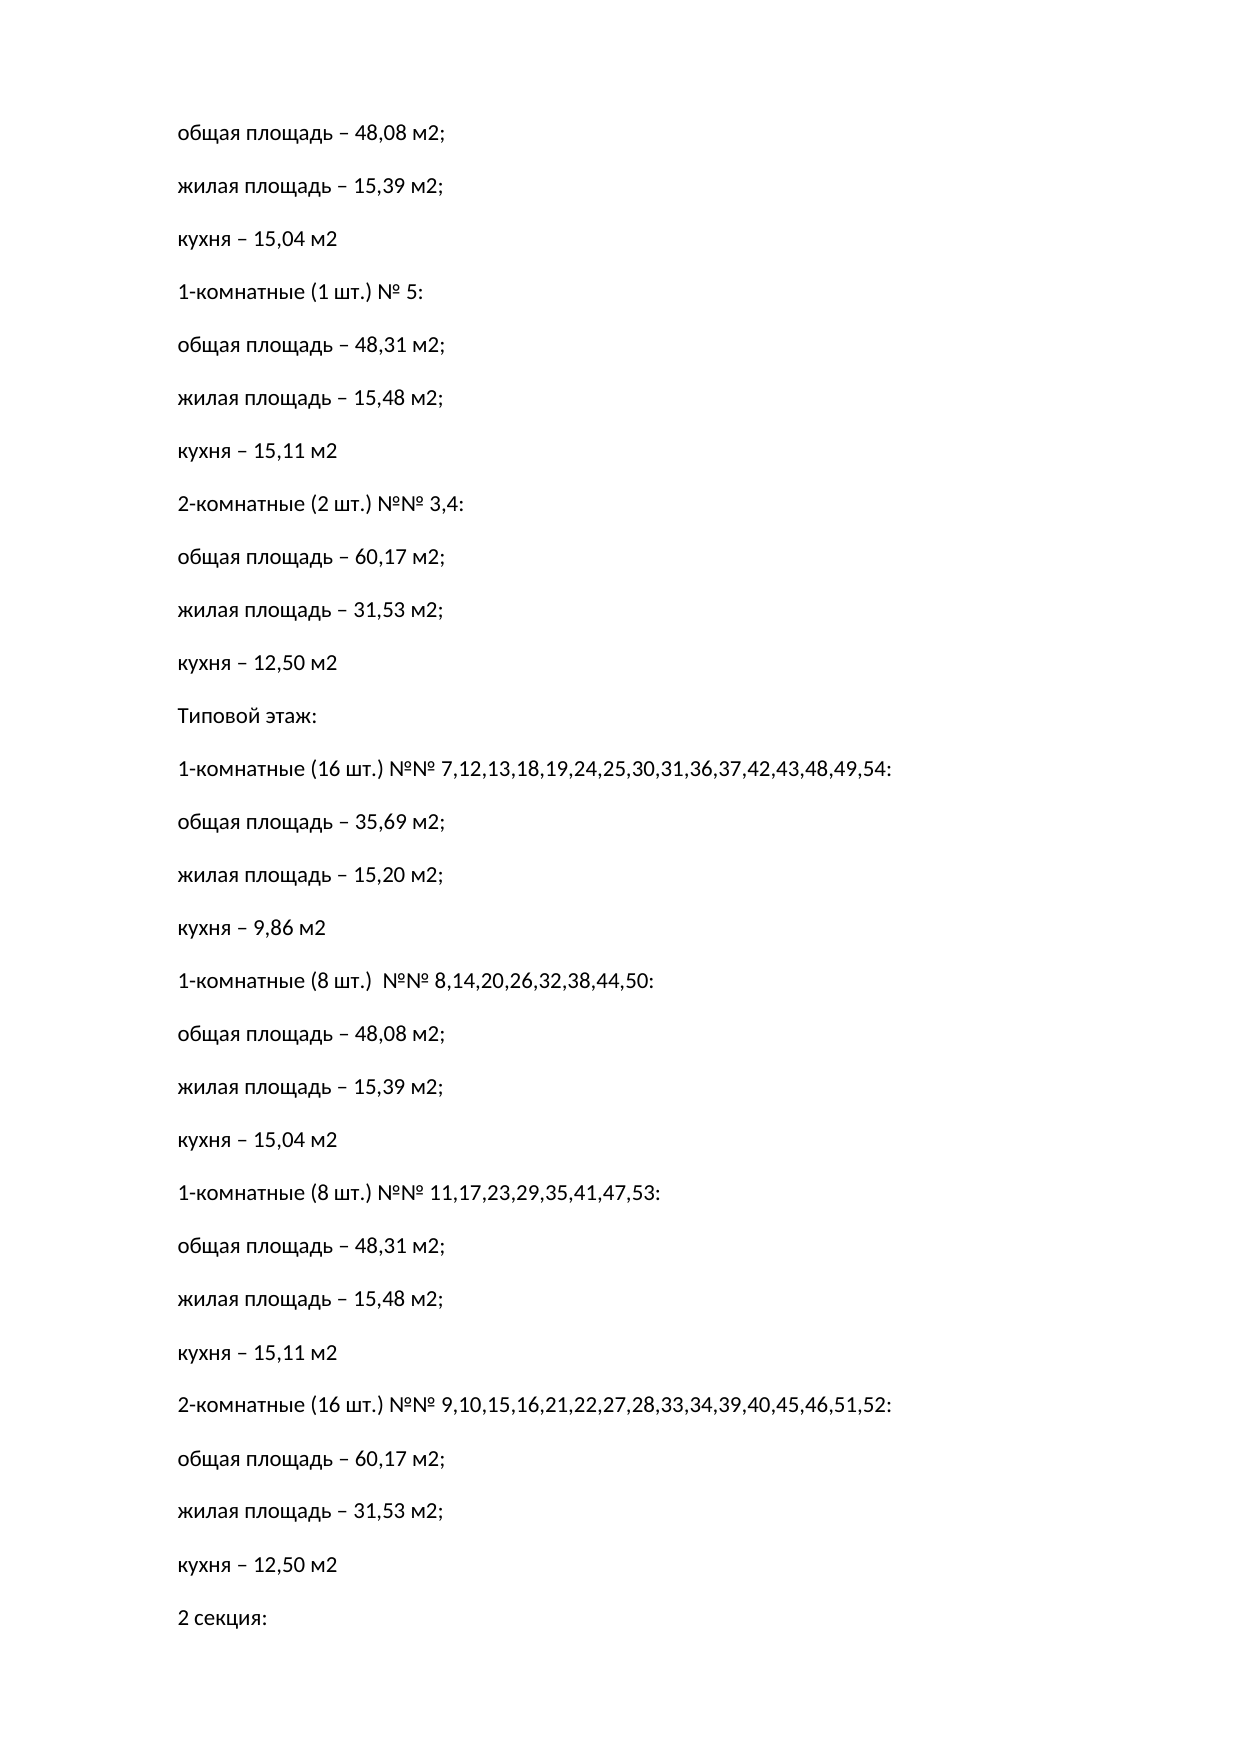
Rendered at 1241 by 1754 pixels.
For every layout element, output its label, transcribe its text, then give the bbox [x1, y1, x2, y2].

text жилая площадь – 31,53 м2; [177, 1497, 1152, 1525]
text 1-комнатные (8 шт.) №№ 11,17,23,29,35,41,47,53: [177, 1178, 1152, 1207]
text кухня – 15,04 м2 [177, 224, 1152, 252]
text 1-комнатные (8 шт.) №№ 8,14,20,26,32,38,44,50: [177, 966, 1152, 994]
text 1-комнатные (1 шт.) № 5: [177, 277, 1152, 305]
text жилая площадь – 15,20 м2; [177, 860, 1152, 888]
text общая площадь – 48,31 м2; [177, 1232, 1152, 1259]
text 1-комнатные (16 шт.) №№ 7,12,13,18,19,24,25,30,31,36,37,42,43,48,49,54: [177, 754, 1152, 782]
text 2-комнатные (16 шт.) №№ 9,10,15,16,21,22,27,28,33,34,39,40,45,46,51,52: [177, 1391, 1152, 1419]
text общая площадь – 60,17 м2; [177, 1444, 1152, 1472]
text общая площадь – 60,17 м2; [177, 542, 1152, 570]
text кухня – 9,86 м2 [177, 913, 1152, 941]
text жилая площадь – 31,53 м2; [177, 595, 1152, 623]
text общая площадь – 48,08 м2; [177, 1019, 1152, 1047]
text Типовой этаж: [177, 701, 1152, 729]
text кухня – 15,11 м2 [177, 1338, 1152, 1366]
text кухня – 15,04 м2 [177, 1126, 1152, 1153]
text общая площадь – 48,08 м2; [177, 118, 1152, 146]
text 2 секция: [177, 1603, 1152, 1631]
text кухня – 12,50 м2 [177, 648, 1152, 676]
text жилая площадь – 15,48 м2; [177, 383, 1152, 411]
text жилая площадь – 15,48 м2; [177, 1284, 1152, 1313]
text кухня – 15,11 м2 [177, 436, 1152, 464]
text жилая площадь – 15,39 м2; [177, 1072, 1152, 1101]
text общая площадь – 35,69 м2; [177, 807, 1152, 835]
text жилая площадь – 15,39 м2; [177, 171, 1152, 199]
text общая площадь – 48,31 м2; [177, 330, 1152, 358]
text 2-комнатные (2 шт.) №№ 3,4: [177, 489, 1152, 517]
text кухня – 12,50 м2 [177, 1550, 1152, 1578]
